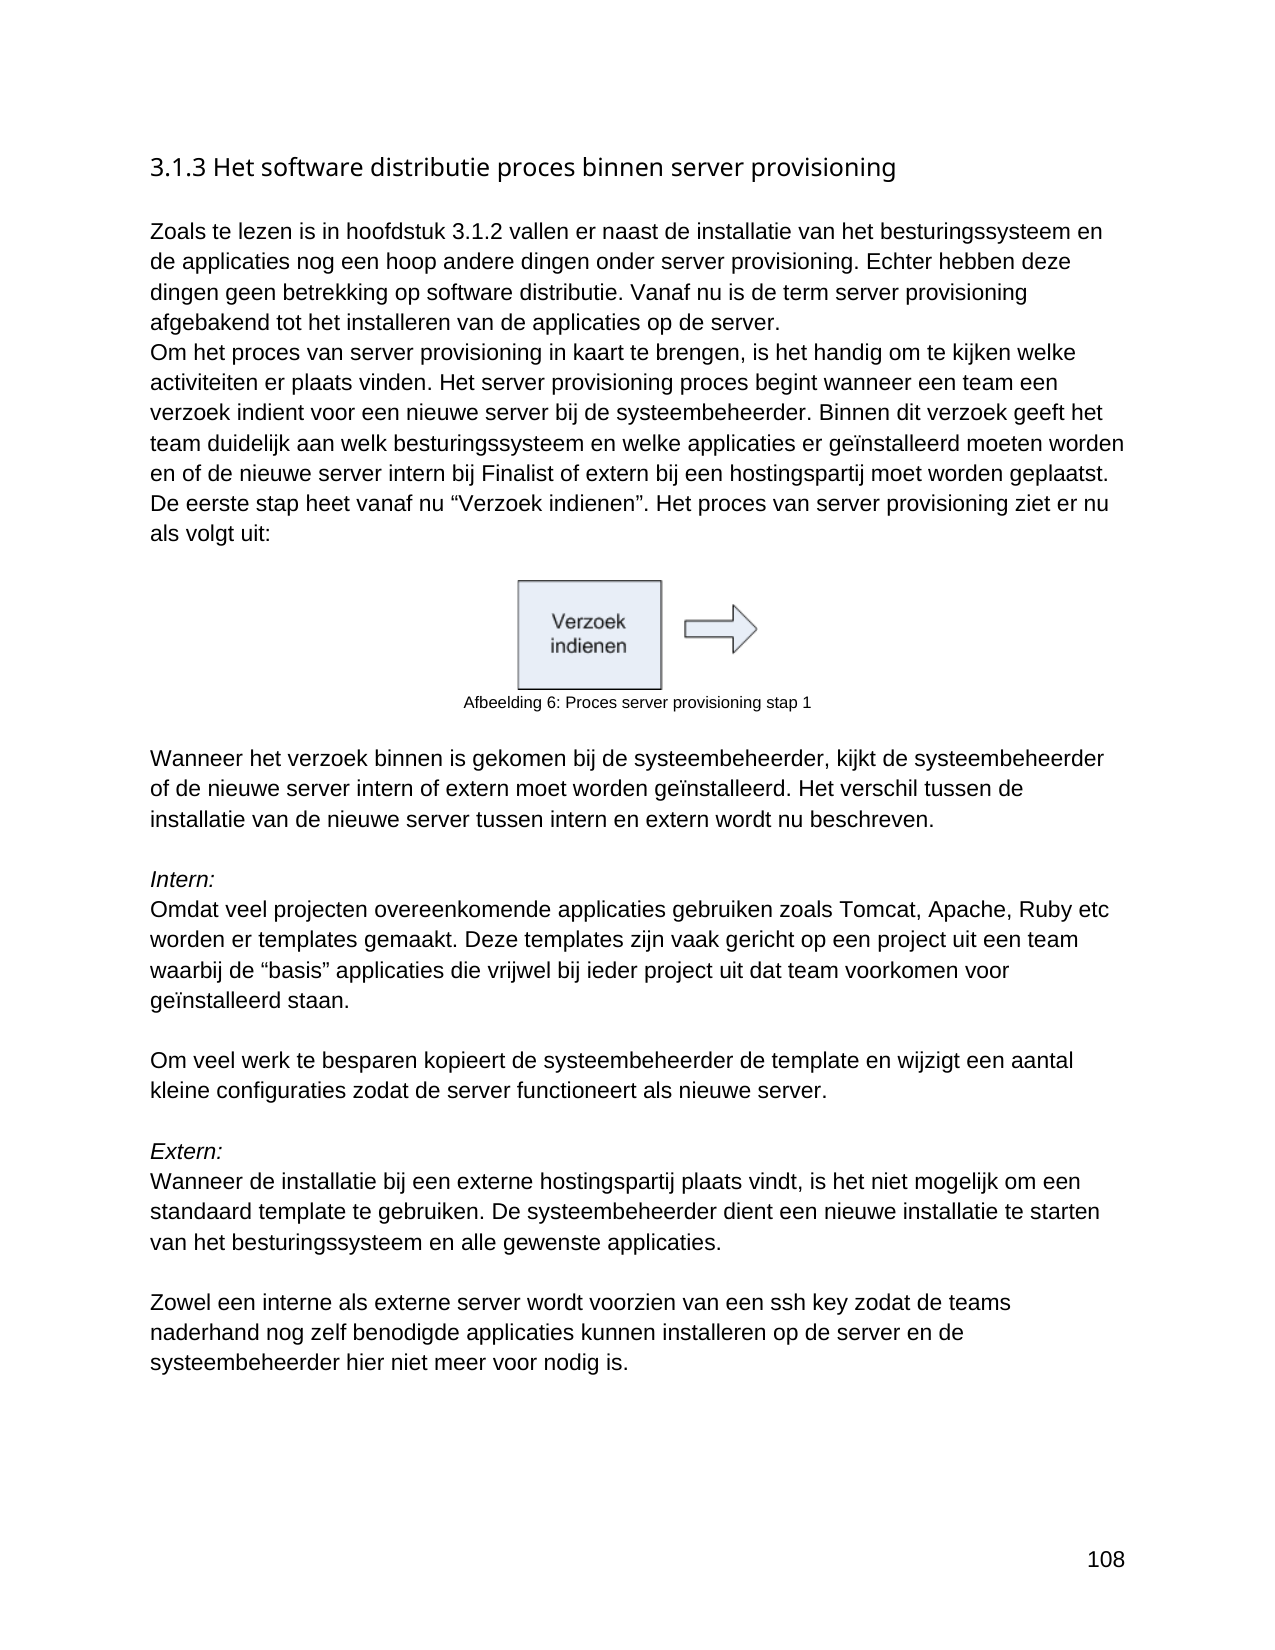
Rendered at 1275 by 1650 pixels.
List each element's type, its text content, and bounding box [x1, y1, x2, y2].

text Intern: [150, 866, 1125, 892]
text Wanneer de installatie bij een externe hostingspartij plaats vindt, is het niet mogelijk om een standaard template te gebruiken. De systeembeheerder dient een nieuwe installatie te starten van het besturingssysteem en alle gewenste applicaties. [150, 1168, 1125, 1255]
text 3.1.3 Het software distributie proces binnen server provisioning [150, 150, 1125, 214]
text Om veel werk te besparen kopieert de systeembeheerder de template en wijzigt een aantal kleine configuraties zodat de server functioneert als nieuwe server. [150, 1047, 1125, 1104]
text Extern: [150, 1138, 1125, 1164]
text Zowel een interne als externe server wordt voorzien van een ssh key zodat de teams naderhand nog zelf benodigde applicaties kunnen installeren op de server en de systeembeheerder hier niet meer voor nodig is. [150, 1289, 1125, 1376]
text Afbeelding 6: Proces server provisioning stap 1 [150, 693, 1125, 712]
picture [517, 580, 758, 690]
text Wanneer het verzoek binnen is gekomen bij de systeembeheerder, kijkt de systeembeheerder of de nieuwe server intern of extern moet worden geïnstalleerd. Het verschil tussen de installatie van de nieuwe server tussen intern en extern wordt nu beschreven. [150, 745, 1125, 832]
text Zoals te lezen is in hoofdstuk 3.1.2 vallen er naast de installatie van het besturingssysteem en de applicaties nog een hoop andere dingen onder server provisioning. Echter hebben deze dingen geen betrekking op software distributie. Vanaf nu is de term server provisioning afgebakend tot het installeren van de applicaties op de server. [150, 218, 1125, 335]
text Omdat veel projecten overeenkomende applicaties gebruiken zoals Tomcat, Apache, Ruby etc worden er templates gemaakt. Deze templates zijn vaak gericht op een project uit een team waarbij de “basis” applicaties die vrijwel bij ieder project uit dat team voorkomen voor geïnstalleerd staan. [150, 896, 1125, 1013]
text Om het proces van server provisioning in kaart te brengen, is het handig om te kijken welke activiteiten er plaats vinden. Het server provisioning proces begint wanneer een team een verzoek indient voor een nieuwe server bij de systeembeheerder. Binnen dit verzoek geeft het team duidelijk aan welk besturingssysteem en welke applicaties er geïnstalleerd moeten worden en of de nieuwe server intern bij Finalist of extern bij een hostingspartij moet worden geplaatst. De eerste stap heet vanaf nu “Verzoek indienen”. Het proces van server provisioning ziet er nu als volgt uit: [150, 339, 1125, 547]
